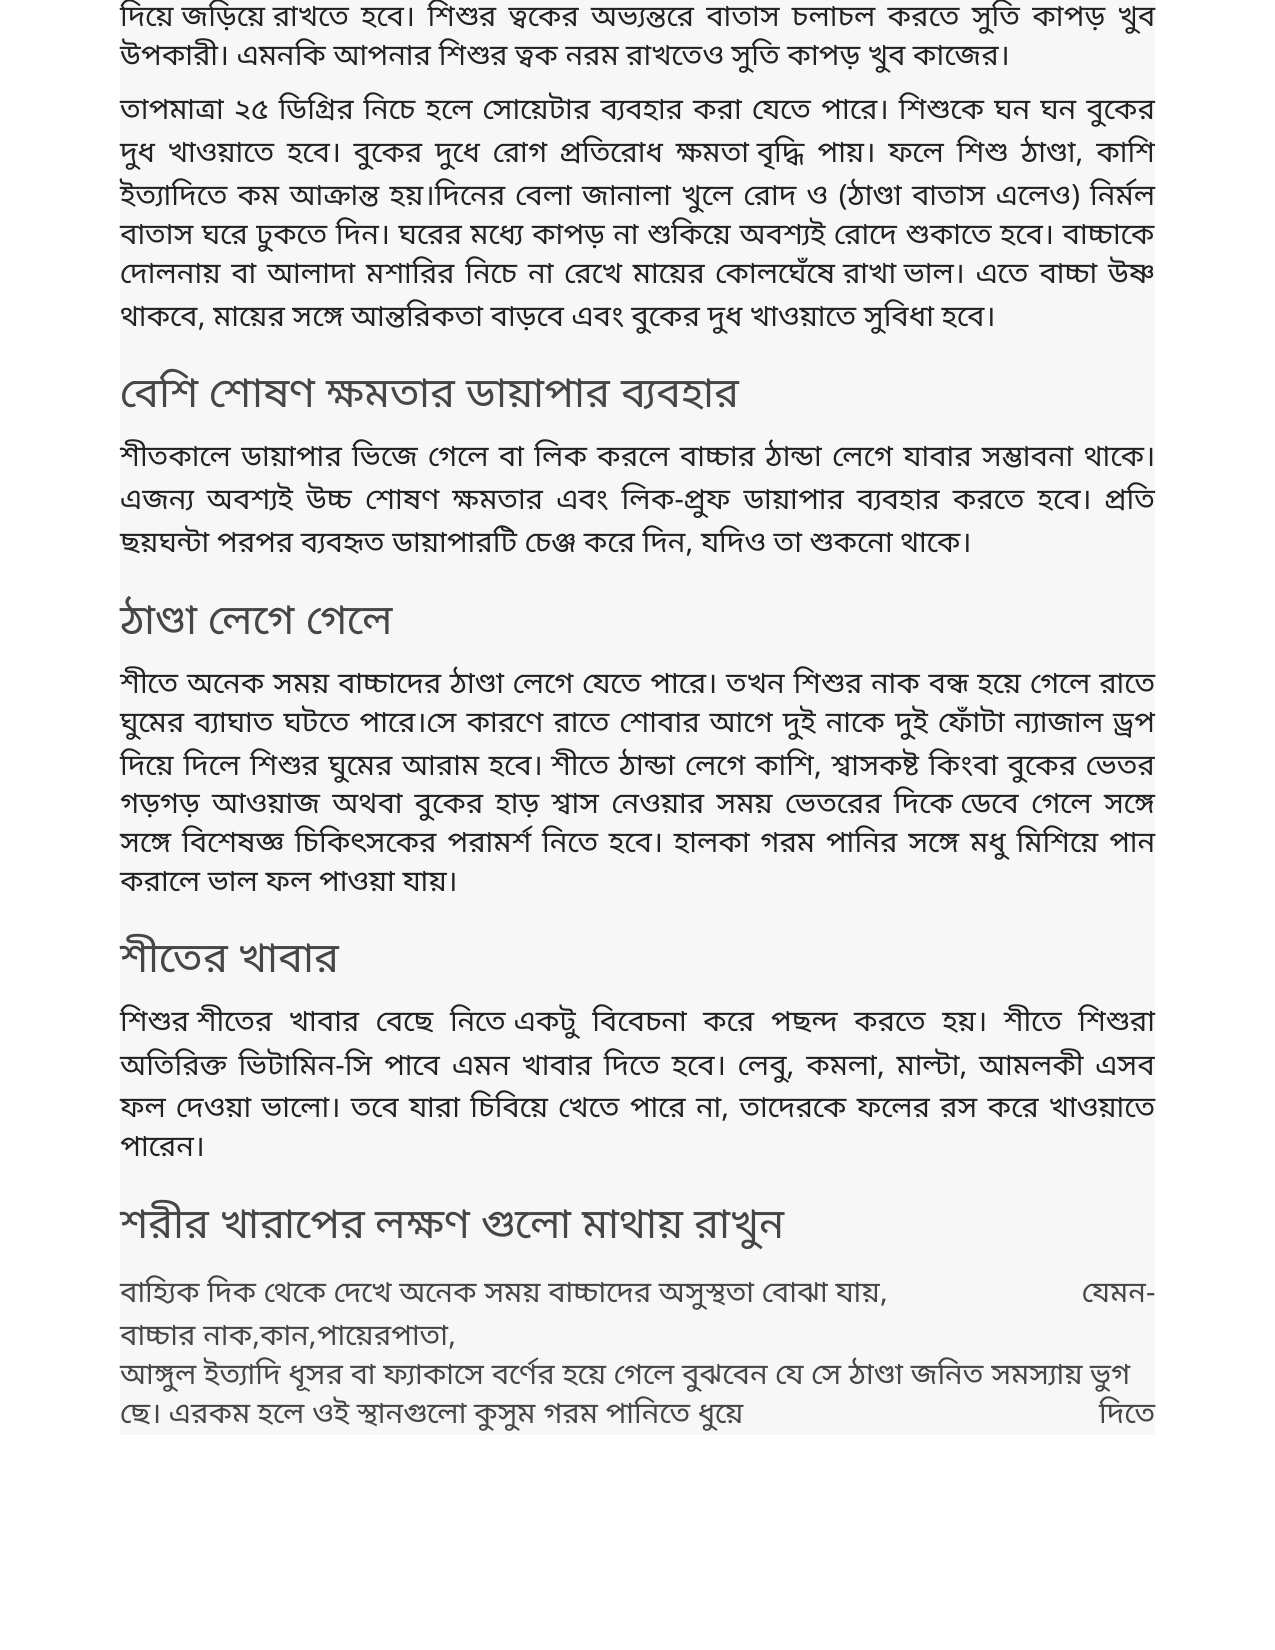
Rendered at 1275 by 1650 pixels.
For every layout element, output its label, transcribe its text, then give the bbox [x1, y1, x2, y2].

text বেশি শোষণ ক্ষমতার ডায়াপার ব্যবহার [120, 369, 1155, 424]
text শীতকালে ডায়াপার ভিজে গেলে বা লিক করলে বাচ্চার ঠান্ডা লেগে যাবার সম্ভাবনা থাকে। এজন্য অবশ্যই উচ্চ শোষণ ক্ষমতার এবং লিক-প্রুফ ডায়াপার ব্যবহার করতে হবে। প্রতি ছয়ঘন্টা পরপর ব্যবহৃত ডায়াপারটি চেঞ্জ করে দিন, যদিও তা শুকনো থাকে। [120, 440, 1155, 565]
text ঠাণ্ডা লেগে গেলে [120, 596, 1155, 651]
text শরীর খারাপের লক্ষণ গুলো মাথায় রাখুন [120, 1200, 1155, 1255]
text তাপমাত্রা ২৫ ডিগ্রির নিচে হলে সোয়েটার ব্যবহার করা যেতে পারে। শিশুকে ঘন ঘন বুকের দুধ খাওয়াতে হবে। বুকের দুধে রোগ প্রতিরোধ ক্ষমতা বৃদ্ধি পায়। ফলে শিশু ঠাণ্ডা, কাশি ইত্যাদিতে কম আক্রান্ত হয়।দিনের বেলা জানালা খুলে রোদ ও (ঠাণ্ডা বাতাস এলেও) নির্মল বাতাস ঘরে ঢুকতে দিন। ঘরের মধ্যে কাপড় না শুকিয়ে অবশ্যই রোদে শুকাতে হবে। বাচ্চাকে দোলনায় বা আলাদা মশারির নিচে না রেখে মায়ের কোলঘেঁষে রাখা ভাল। এতে বাচ্চা উষ্ণ থাকবে, মায়ের সঙ্গে আন্তরিকতা বাড়বে এবং বুকের দুধ খাওয়াতে সুবিধা হবে। [120, 93, 1155, 338]
text শিশুর শীতের খাবার বেছে নিতে একটু বিবেচনা করে পছন্দ করতে হয়। শীতে শিশুরা অতিরিক্ত ভিটামিন-সি পাবে এমন খাবার দিতে হবে। লেবু, কমলা, মাল্টা, আমলকী এসব ফল দেওয়া ভালো। তবে যারা চিবিয়ে খেতে পারে না, তাদেরকে ফলের রস করে খাওয়াতে পারেন। [120, 1005, 1155, 1168]
text শীতের খাবার [120, 934, 1155, 989]
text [120, 0, 1155, 77]
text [120, 1271, 1155, 1435]
text শীতে অনেক সময় বাচ্চাদের ঠাণ্ডা লেগে যেতে পারে। তখন শিশুর নাক বন্ধ হয়ে গেলে রাতে ঘুমের ব্যাঘাত ঘটতে পারে।সে কারণে রাতে শোবার আগে দুই নাকে দুই ফোঁটা ন্যাজাল ড্রপ দিয়ে দিলে শিশুর ঘুমের আরাম হবে। শীতে ঠান্ডা লেগে কাশি, শ্বাসকষ্ট কিংবা বুকের ভেতর গড়গড় আওয়াজ অথবা বুকের হাড় শ্বাস নেওয়ার সময় ভেতরের দিকে ডেবে গেলে সঙ্গে সঙ্গে বিশেষজ্ঞ চিকিৎসকের পরামর্শ নিতে হবে। হালকা গরম পানির সঙ্গে মধু মিশিয়ে পান করালে ভাল ফল পাওয়া যায়। [120, 667, 1155, 903]
